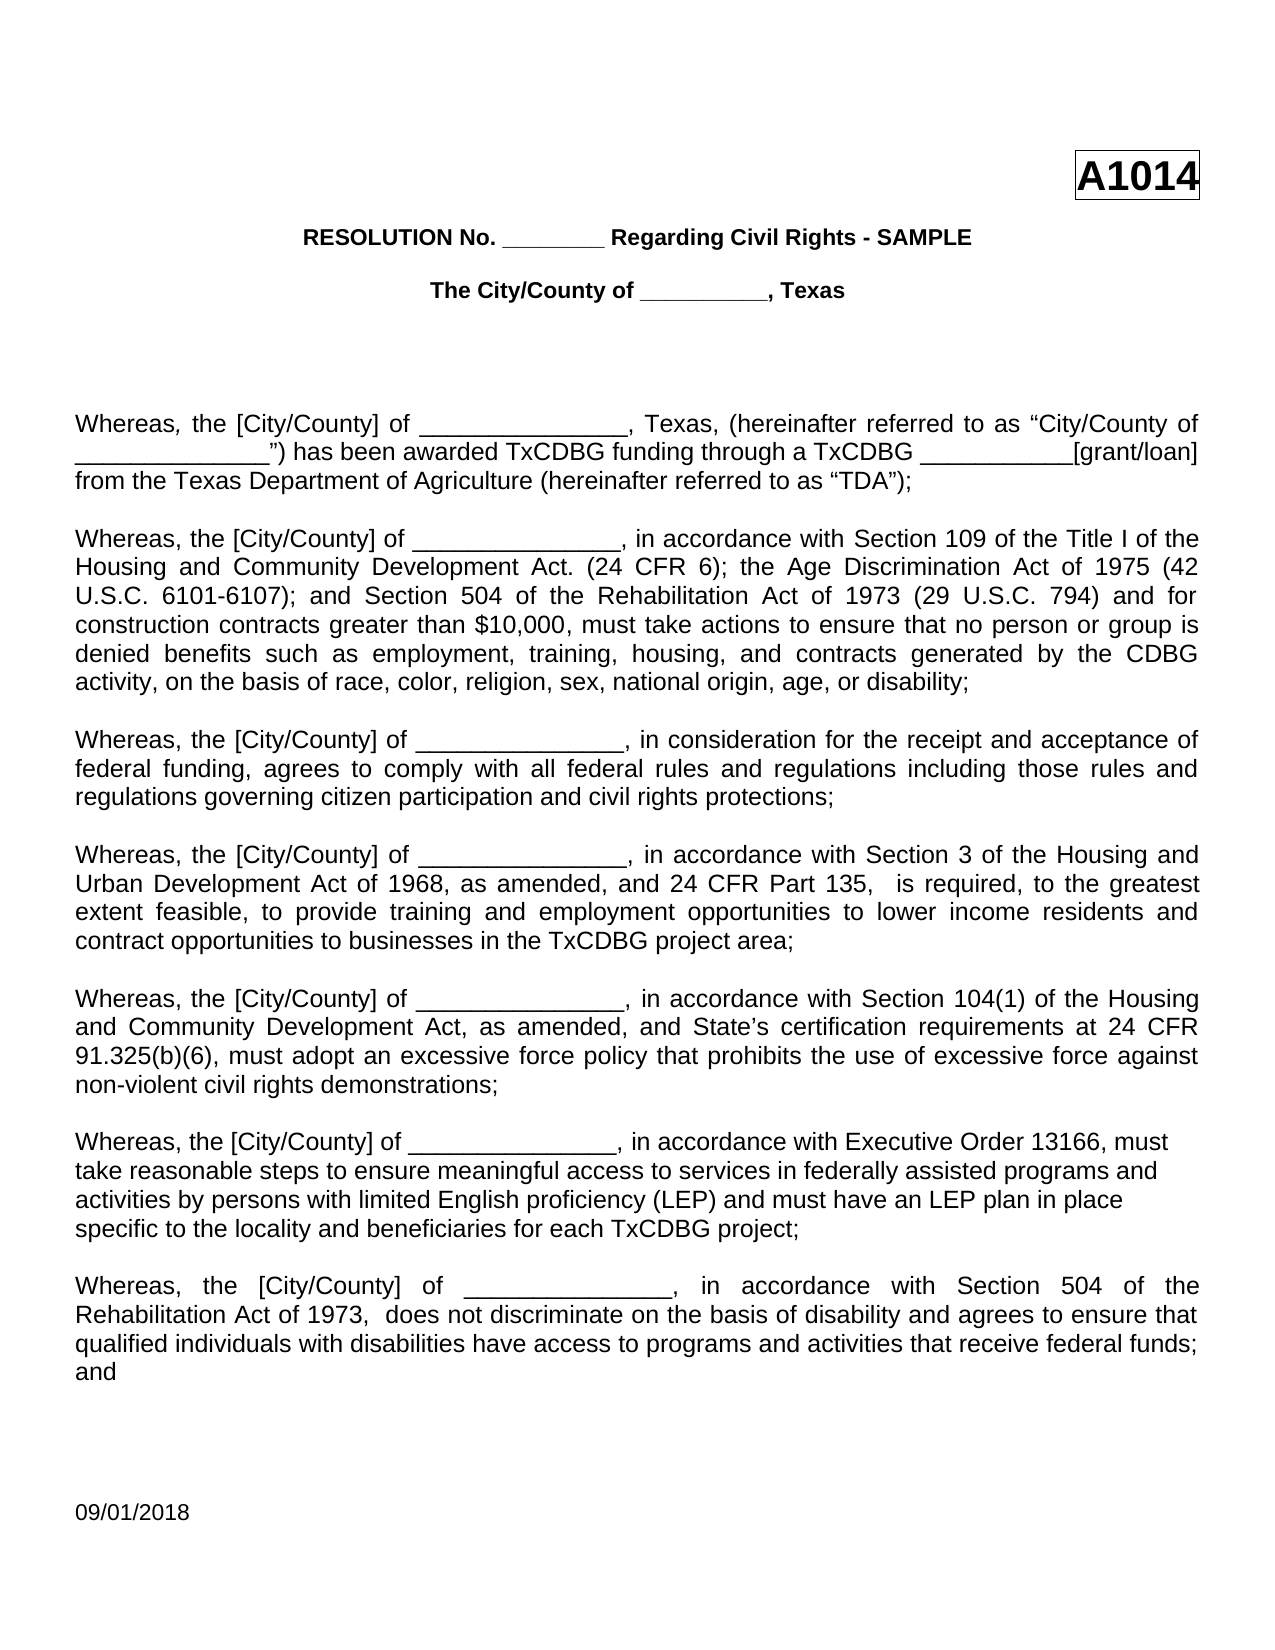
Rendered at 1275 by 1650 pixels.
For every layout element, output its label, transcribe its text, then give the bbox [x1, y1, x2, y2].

text RESOLUTION No. ________ Regarding Civil Rights - SAMPLE [75, 224, 1200, 250]
text Whereas, the [City/County] of _______________, in accordance with Section 504 of the Rehabilitation Act of 1973, does not discriminate on the basis of disability and agrees to ensure that qualified individuals with disabilities have access to programs and activities that receive federal funds; and [75, 1271, 1200, 1386]
text Whereas, the [City/County] of _______________, in consideration for the receipt and acceptance of federal funding, agrees to comply with all federal rules and regulations including those rules and regulations governing citizen participation and civil rights protections; [75, 725, 1200, 811]
text Whereas, the [City/County] of _______________, Texas, (hereinafter referred to as “City/County of ______________”) has been awarded TxCDBG funding through a TxCDBG ___________[grant/loan] from the Texas Department of Agriculture (hereinafter referred to as “TDA”); [75, 408, 1200, 495]
text Whereas, the [City/County] of _______________, in accordance with Section 104(1) of the Housing and Community Development Act, as amended, and State’s certification requirements at 24 CFR 91.325(b)(6), must adopt an excessive force policy that prohibits the use of excessive force against non-violent civil rights demonstrations; [75, 983, 1200, 1098]
text The City/County of __________, Texas [75, 277, 1200, 303]
text Whereas, the [City/County] of _______________, in accordance with Section 3 of the Housing and Urban Development Act of 1968, as amended, and 24 CFR Part 135, is required, to the greatest extent feasible, to provide training and employment opportunities to lower income residents and contract opportunities to businesses in the TxCDBG project area; [75, 840, 1200, 955]
text Whereas, the [City/County] of _______________, in accordance with Section 109 of the Title I of the Housing and Community Development Act. (24 CFR 6); the Age Discrimination Act of 1975 (42 U.S.C. 6101-6107); and Section 504 of the Rehabilitation Act of 1973 (29 U.S.C. 794) and for construction contracts greater than $10,000, must take actions to ensure that no person or group is denied benefits such as employment, training, housing, and contracts generated by the CDBG activity, on the basis of race, color, religion, sex, national origin, age, or disability; [75, 523, 1200, 696]
text Whereas, the [City/County] of _______________, in accordance with Executive Order 13166, must take reasonable steps to ensure meaningful access to services in federally assisted programs and activities by persons with limited English proficiency (LEP) and must have an LEP plan in place specific to the locality and beneficiaries for each TxCDBG project; [75, 1127, 1200, 1242]
